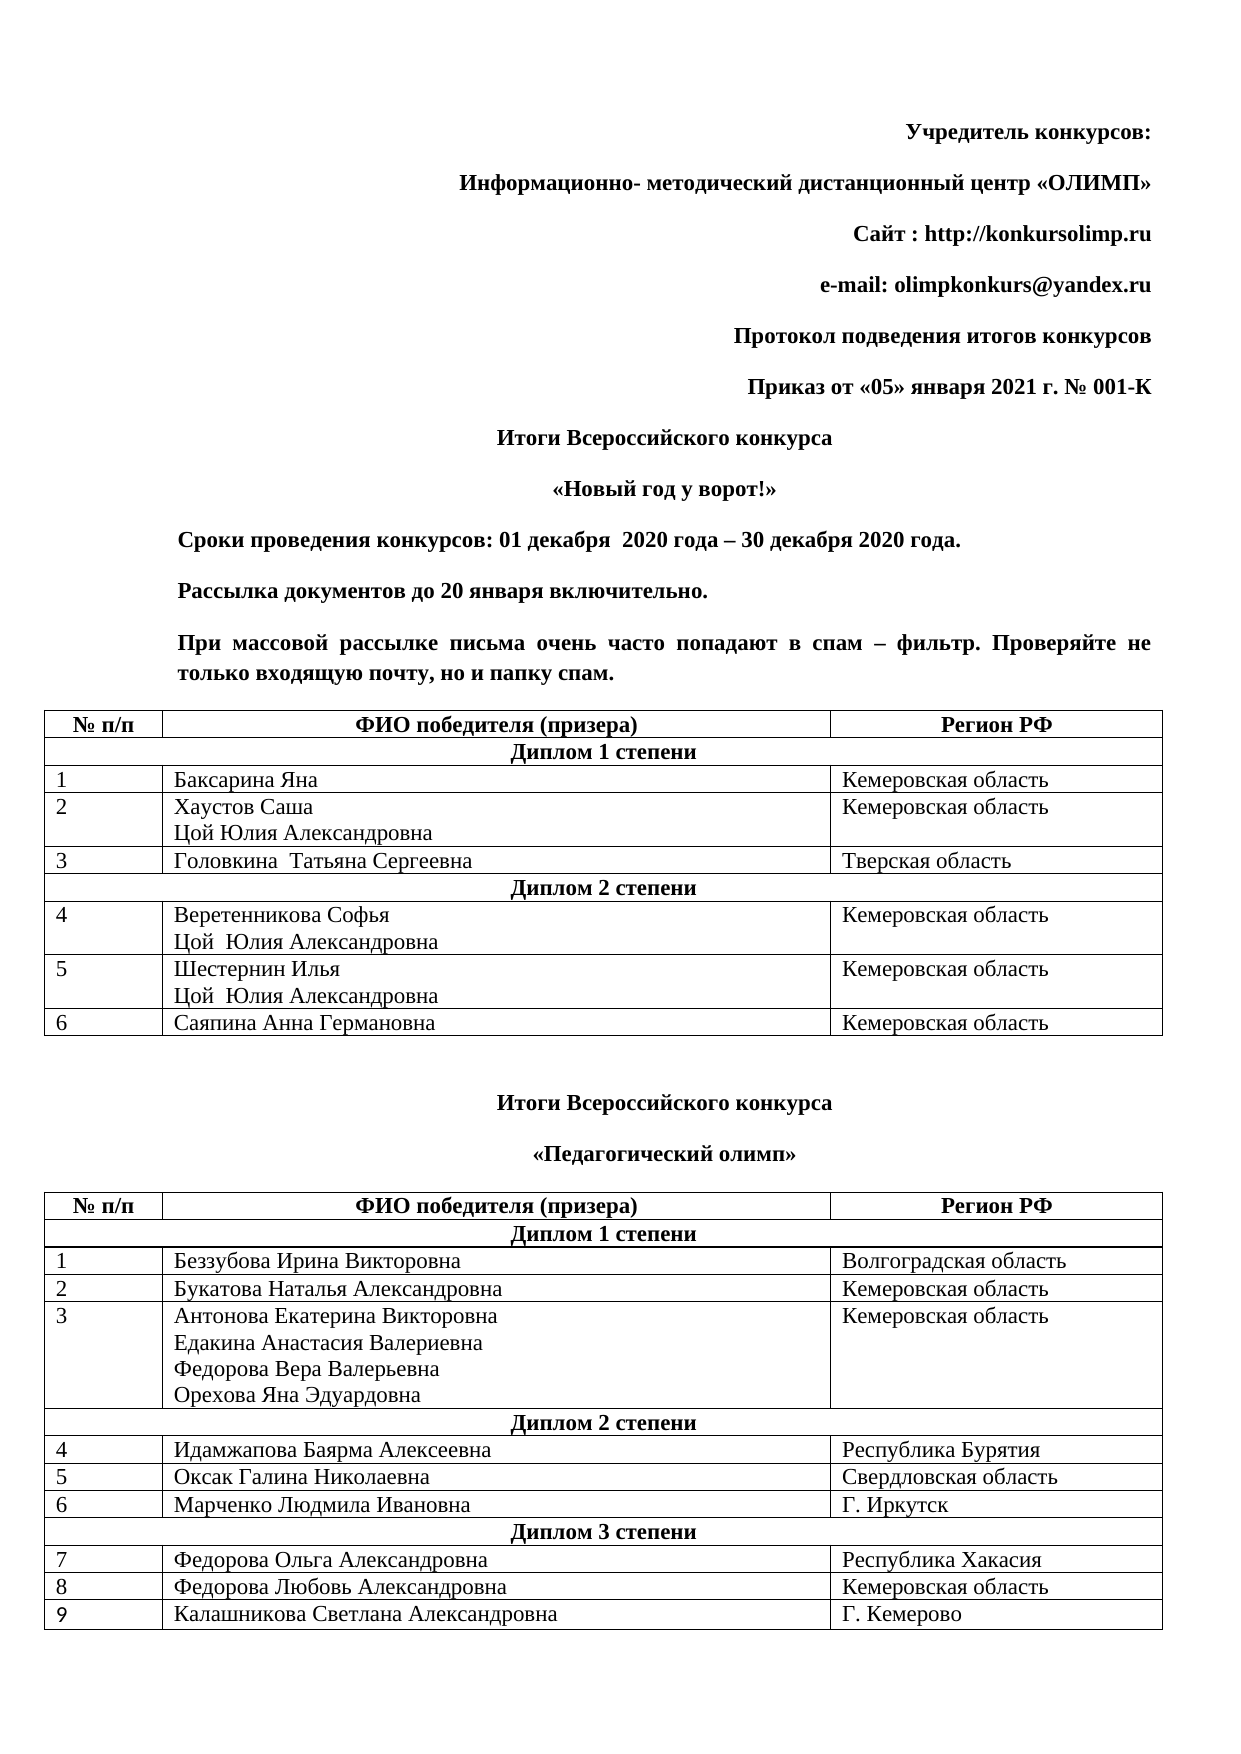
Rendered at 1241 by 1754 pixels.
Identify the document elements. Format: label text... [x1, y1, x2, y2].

table_cell Кемеровская область [831, 766, 1162, 792]
table_cell Федорова Ольга Александровна [163, 1546, 830, 1572]
table_cell Диплом 1 степени [45, 738, 1162, 764]
table_cell 3 [45, 1302, 162, 1408]
table_cell Антонова Екатерина Викторовна Едакина Анастасия Валериевна Федорова Вера Валерьевна Орехова Яна Эдуардовна [163, 1302, 830, 1408]
table_cell Кемеровская область [831, 1573, 1162, 1599]
table_cell Свердловская область [831, 1464, 1162, 1490]
table_cell Республика Бурятия [831, 1436, 1162, 1462]
table_cell Диплом 3 степени [45, 1518, 1162, 1544]
text Протокол подведения итогов конкурсов [177, 322, 1152, 349]
table_cell Оксак Галина Николаевна [163, 1464, 830, 1490]
table_header ФИО победителя (призера) [163, 1193, 830, 1219]
text Рассылка документов до 20 января включительно. [177, 577, 1152, 604]
text Учредитель конкурсов: [177, 118, 1152, 144]
table_cell Марченко Людмила Ивановна [163, 1491, 830, 1517]
table_cell Кемеровская область [831, 955, 1162, 1008]
table_cell 3 [45, 847, 162, 873]
table_cell 8 [45, 1573, 162, 1599]
table_cell Федорова Любовь Александровна [163, 1573, 830, 1599]
table_cell Саяпина Анна Германовна [163, 1009, 830, 1035]
text «Новый год у ворот!» [177, 475, 1152, 502]
table_cell Г. Иркутск [831, 1491, 1162, 1517]
table_cell Калашникова Светлана Александровна [163, 1600, 830, 1628]
table_cell Хаустов Саша Цой Юлия Александровна [163, 793, 830, 846]
table_header № п/п [45, 711, 162, 737]
table_cell Диплом 2 степени [45, 874, 1162, 901]
table_cell 6 [45, 1009, 162, 1035]
table_cell 2 [45, 1275, 162, 1301]
table_cell Кемеровская область [831, 902, 1162, 954]
table_cell Кемеровская область [831, 793, 1162, 846]
table_cell Беззубова Ирина Викторовна [163, 1248, 830, 1274]
table_cell Идамжапова Баярма Алексеевна [163, 1436, 830, 1462]
table_cell Кемеровская область [831, 1302, 1162, 1408]
table_cell 1 [45, 1248, 162, 1274]
text Сроки проведения конкурсов: 01 декабря 2020 года – 30 декабря 2020 года. [177, 526, 1152, 553]
table_cell 7 [45, 1546, 162, 1572]
table_cell Баксарина Яна [163, 766, 830, 792]
table_header ФИО победителя (призера) [163, 711, 830, 737]
text e-mail: olimpkonkurs@yandex.ru [177, 271, 1152, 298]
table_cell Республика Хакасия [831, 1546, 1162, 1572]
table_cell Тверская область [831, 847, 1162, 873]
table_cell Шестернин Илья Цой Юлия Александровна [163, 955, 830, 1008]
text Итоги Всероссийского конкурса [177, 1089, 1152, 1116]
table_cell Волгоградская область [831, 1248, 1162, 1274]
text Сайт : http://konkursolimp.ru [177, 220, 1152, 247]
table_cell 9 [45, 1600, 162, 1628]
text Итоги Всероссийского конкурса [177, 424, 1152, 451]
table_cell 5 [45, 955, 162, 1008]
text Приказ от «05» января 2021 г. № 001-К [177, 373, 1152, 400]
table_cell Головкина Татьяна Сергеевна [163, 847, 830, 873]
text Информационно- методический дистанционный центр «ОЛИМП» [177, 169, 1152, 196]
table_cell 6 [45, 1491, 162, 1517]
table_cell Букатова Наталья Александровна [163, 1275, 830, 1301]
table_cell 5 [45, 1464, 162, 1490]
table_header Регион РФ [831, 1193, 1162, 1219]
table_header № п/п [45, 1193, 162, 1219]
text «Педагогический олимп» [177, 1141, 1152, 1167]
table_cell 4 [45, 902, 162, 954]
table_cell Веретенникова Софья Цой Юлия Александровна [163, 902, 830, 954]
table_cell 2 [45, 793, 162, 846]
text При массовой рассылке письма очень часто попадают в спам – фильтр. Проверяйте не только входящую почту, но и папку спам. [177, 628, 1152, 685]
table_cell 4 [45, 1436, 162, 1462]
table_cell Диплом 2 степени [45, 1409, 1162, 1435]
table_cell 1 [45, 766, 162, 792]
table_cell Кемеровская область [831, 1009, 1162, 1035]
table_cell Г. Кемерово [831, 1600, 1162, 1628]
table_header Регион РФ [831, 711, 1162, 737]
table_cell Кемеровская область [831, 1275, 1162, 1301]
table_cell Диплом 1 степени [45, 1220, 1162, 1246]
